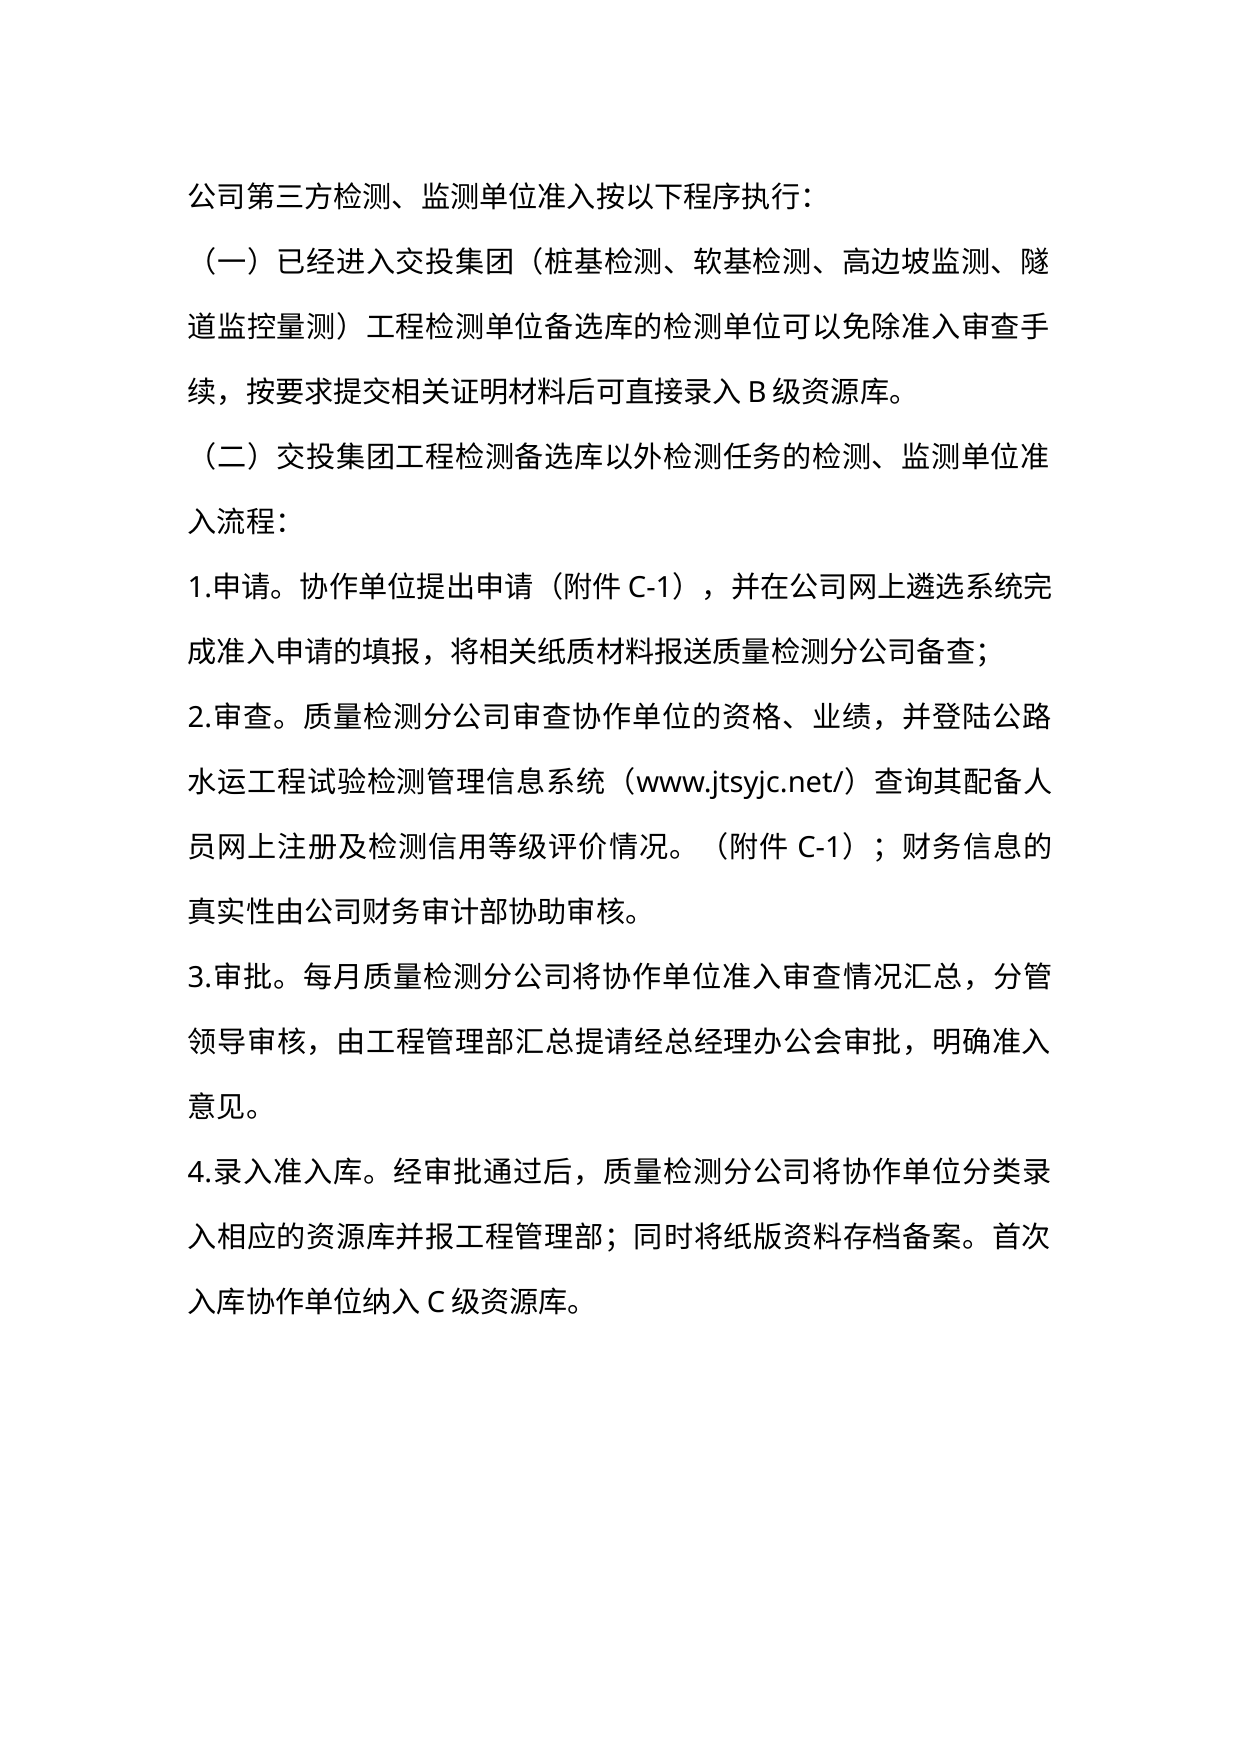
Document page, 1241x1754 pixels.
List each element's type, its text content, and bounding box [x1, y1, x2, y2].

text 1.申请。协作单位提出申请（附件C-1），并在公司网上遴选系统完成准入申请的填报，将相关纸质材料报送质量检测分公司备查； [187, 552, 1053, 682]
text 3.审批。每月质量检测分公司将协作单位准入审查情况汇总，分管领导审核，由工程管理部汇总提请经总经理办公会审批，明确准入意见。 [187, 942, 1053, 1137]
text （一）已经进入交投集团（桩基检测、软基检测、高边坡监测、隧道监控量测）工程检测单位备选库的检测单位可以免除准入审查手续，按要求提交相关证明材料后可直接录入B级资源库。 [187, 227, 1053, 422]
text 4.录入准入库。经审批通过后，质量检测分公司将协作单位分类录入相应的资源库并报工程管理部；同时将纸版资料存档备案。首次入库协作单位纳入C级资源库。 [187, 1137, 1053, 1332]
text （二）交投集团工程检测备选库以外检测任务的检测、监测单位准入流程： [187, 422, 1053, 552]
text 公司第三方检测、监测单位准入按以下程序执行： [187, 162, 1053, 227]
text 2.审查。质量检测分公司审查协作单位的资格、业绩，并登陆公路水运工程试验检测管理信息系统（www.jtsyjc.net/）查询其配备人员网上注册及检测信用等级评价情况。（附件C-1）；财务信息的真实性由公司财务审计部协助审核。 [187, 682, 1053, 942]
